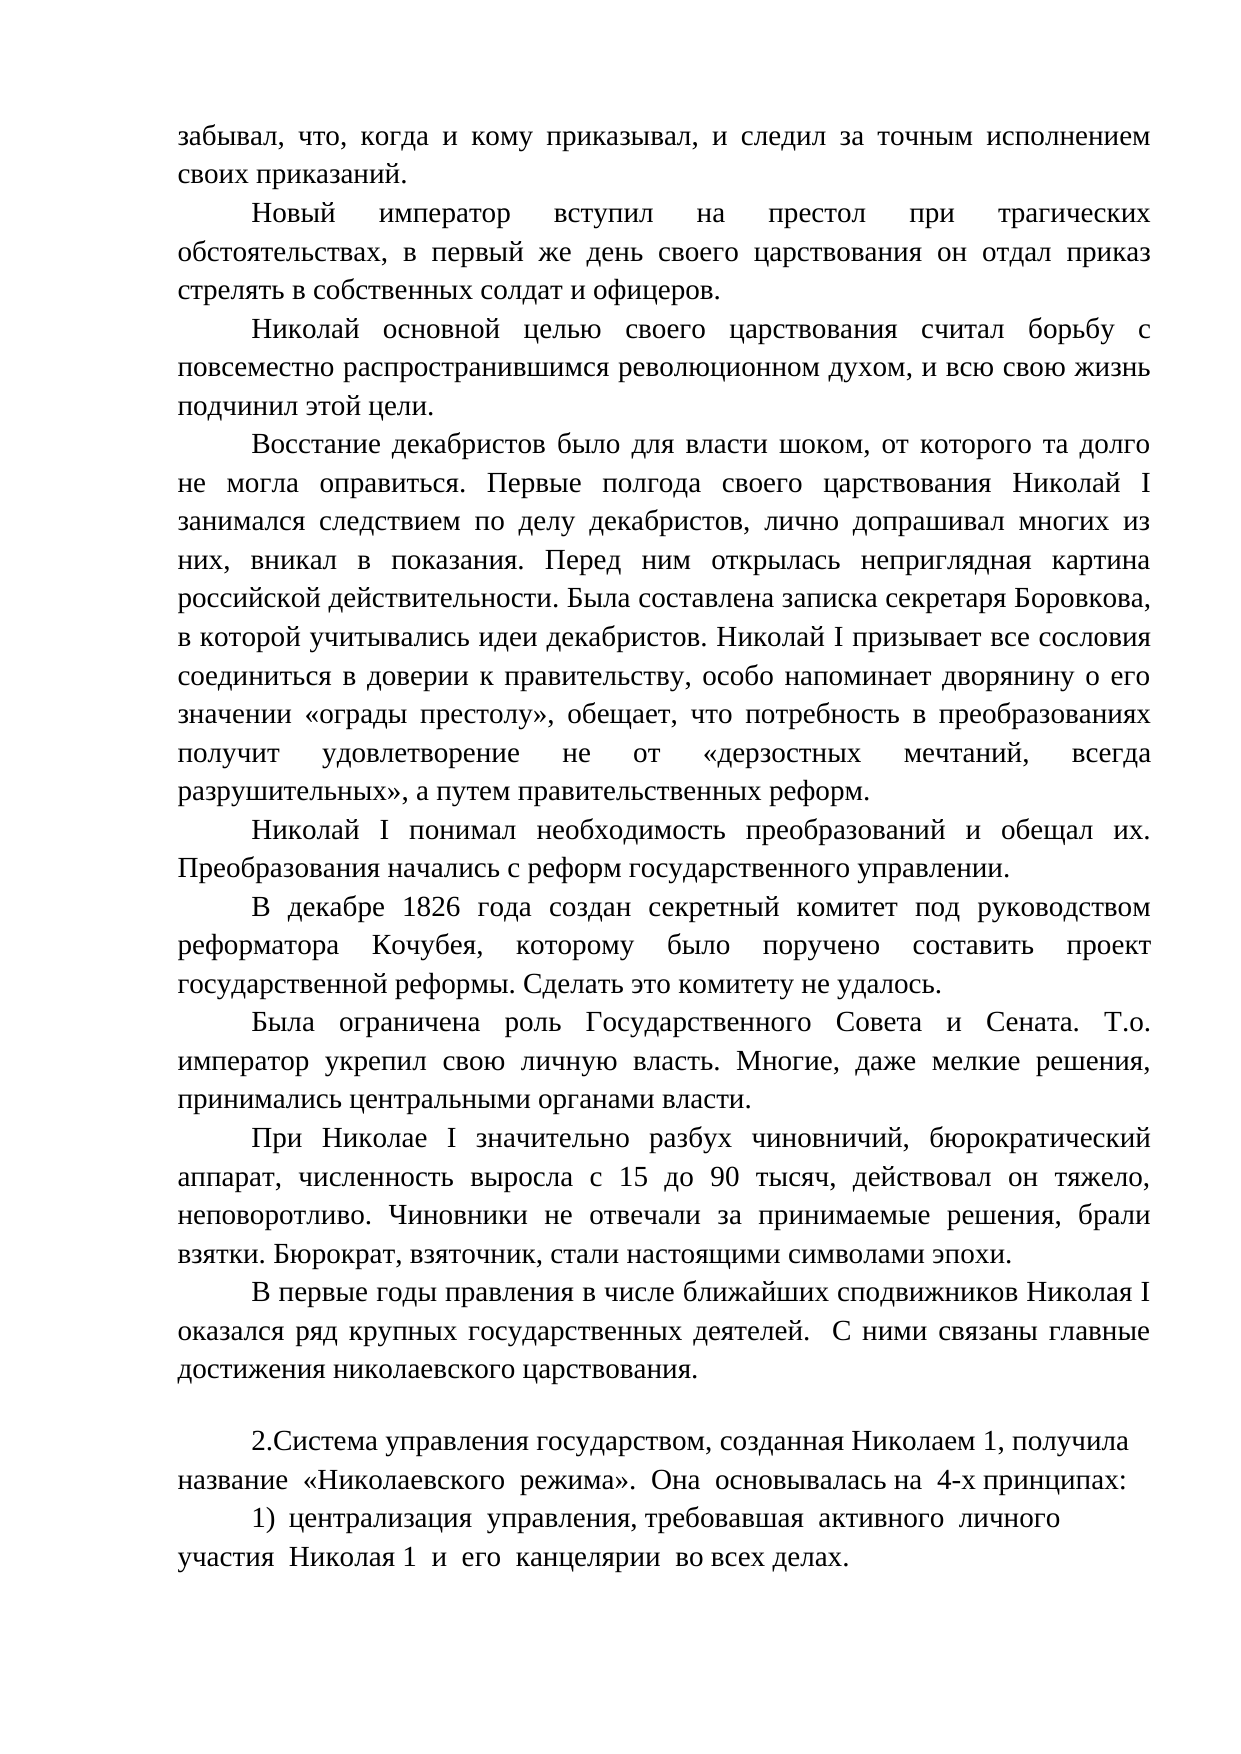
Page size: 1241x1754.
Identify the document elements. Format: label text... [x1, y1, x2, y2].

text Восстание декабристов было для власти шоком, от которого та долго не могла оправиться. Первые полгода своего царствования Николай I занимался следствием по делу декабристов, лично допрашивал многих из них, вникал в показания. Перед ним открылась неприглядная картина российской действительности. Была составлена записка секретаря Боровкова, в которой учитывались идеи декабристов. Николай I призывает все сословия соединиться в доверии к правительству, особо напоминает дворянину о его значении «ограды престолу», обещает, что потребность в преобразованиях получит удовлетворение не от «дерзостных мечтаний, всегда разрушительных», а путем правительственных реформ. [177, 426, 1152, 807]
list централизация управления, требовавшая активного личного [251, 1501, 1152, 1534]
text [177, 118, 1152, 190]
text Была ограничена роль Государственного Совета и Сената. Т.о. император укрепил свою личную власть. Многие, даже мелкие решения, принимались центральными органами власти. [177, 1004, 1152, 1115]
text участия Николая 1 и его канцелярии во всех делах. [177, 1539, 1152, 1573]
text название «Николаевского режима». Она основывалась на 4-х принципах: [177, 1462, 1152, 1496]
text Николай I понимал необходимость преобразований и обещал их. Преобразования начались с реформ государственного управлении. [177, 812, 1152, 884]
text В декабре 1826 года создан секретный комитет под руководством реформатора Кочубея, которому было поручено составить проект государственной реформы. Сделать это комитету не удалось. [177, 889, 1152, 999]
text Новый император вступил на престол при трагических обстоятельствах, в первый же день своего царствования он отдал приказ стрелять в собственных солдат и офицеров. [177, 195, 1152, 306]
text Николай основной целью своего царствования считал борьбу с повсеместно распространившимся революционном духом, и всю свою жизнь подчинил этой цели. [177, 311, 1152, 421]
text При Николае I значительно разбух чиновничий, бюрократический аппарат, численность выросла с 15 до 90 тысяч, действовал он тяжело, неповоротливо. Чиновники не отвечали за принимаемые решения, брали взятки. Бюрократ, взяточник, стали настоящими символами эпохи. [177, 1120, 1152, 1269]
text В первые годы правления в числе ближайших сподвижников Николая I оказался ряд крупных государственных деятелей. С ними связаны главные достижения николаевского царствования. [177, 1274, 1152, 1385]
text 2.Система управления государством, созданная Николаем 1, получила [177, 1423, 1152, 1457]
